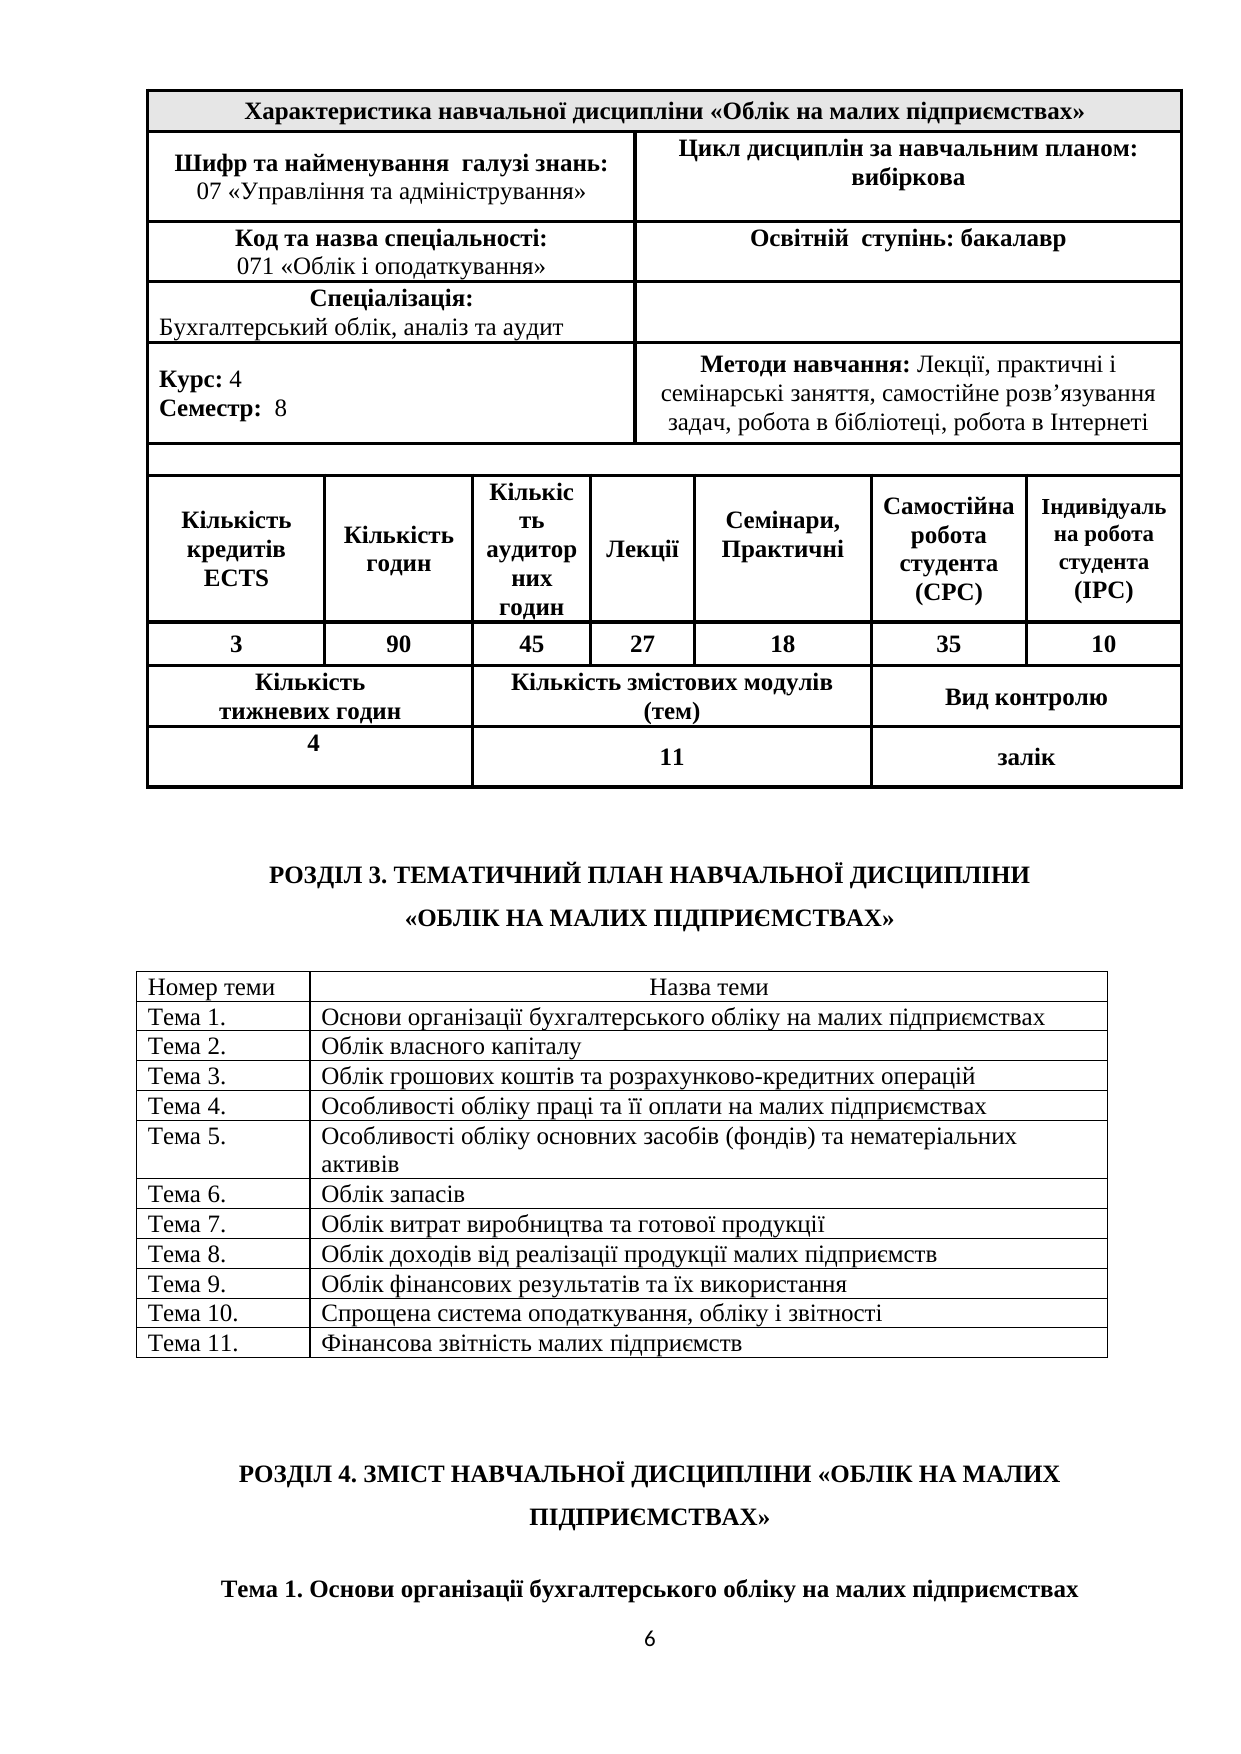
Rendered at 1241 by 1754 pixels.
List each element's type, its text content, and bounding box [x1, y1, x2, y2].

table_cell Облік власного капіталу [311, 1031, 1107, 1060]
table_cell Лекції [592, 477, 693, 620]
table_cell Вид контролю [873, 667, 1180, 725]
table_cell Облік фінансових результатів та їх використання [311, 1269, 1107, 1297]
text РоЗДІЛ 3. Тематичний план навчальної дисципліни [148, 860, 1152, 889]
table_header Номер теми [137, 972, 309, 1001]
table_cell Кількість змістових модулів (тем) [474, 667, 870, 725]
table_cell Основи організації бухгалтерського обліку на малих підприємствах [311, 1002, 1107, 1030]
table_cell Спрощена система оподаткування, обліку і звітності [311, 1299, 1107, 1327]
table_cell 4 [149, 728, 471, 785]
table_cell Тема 3. [137, 1061, 309, 1090]
table_cell 10 [1028, 624, 1180, 664]
table_cell 90 [326, 624, 471, 664]
table_cell 3 [149, 624, 323, 664]
table_cell Облік грошових коштів та розрахунково-кредитних операцій [311, 1061, 1107, 1090]
table_cell Кількість тижневих годин [149, 667, 471, 725]
table_cell Шифр та найменування галузі знань: 07 «Управління та адміністрування» [149, 133, 633, 219]
table_cell Тема 10. [137, 1299, 309, 1327]
table_cell Тема 9. [137, 1269, 309, 1297]
table_cell Облік запасів [311, 1179, 1107, 1208]
table_cell Особливості обліку праці та її оплати на малих підприємствах [311, 1091, 1107, 1120]
table_header Характеристика навчальної дисципліни «Облік на малих підприємствах» [149, 92, 1180, 130]
table_cell [149, 445, 1180, 473]
text РОЗДІЛ 4. ЗМІСТ НАВЧАЛЬНОЇ ДИСЦИПЛІНИ «ОБЛІК НА МАЛИХ ПІДПРИЄМСТВАХ» [148, 1459, 1152, 1531]
table_cell Цикл дисциплін за навчальним планом: вибіркова [637, 133, 1180, 219]
table_cell 27 [592, 624, 693, 664]
table_cell Фінансова звітність малих підприємств [311, 1328, 1107, 1357]
table_cell залік [873, 728, 1180, 785]
table_cell Освітній ступінь: бакалавр [637, 223, 1180, 280]
table_cell Методи навчання: Лекції, практичні і семінарські заняття, самостійне розв’язування задач, робота в бібліотеці, робота в Інтернеті [637, 344, 1180, 442]
table_cell 11 [474, 728, 870, 785]
table_cell Курс: 4 Семестр: 8 [149, 344, 633, 442]
text «ОБЛІК НА МАЛИХ ПІДПРИЄМСТВАХ» [148, 903, 1152, 932]
table_cell Облік витрат виробництва та готової продукції [311, 1209, 1107, 1238]
table_cell Індивідуаль на робота студента (ІРС) [1028, 477, 1180, 620]
table_cell Облік доходів від реалізації продукції малих підприємств [311, 1239, 1107, 1268]
table_cell Тема 4. [137, 1091, 309, 1120]
table_cell Особливості обліку основних засобів (фондів) та нематеріальних активів [311, 1121, 1107, 1178]
table_cell Тема 5. [137, 1121, 309, 1178]
table_cell Тема 6. [137, 1179, 309, 1208]
table_cell Тема 7. [137, 1209, 309, 1238]
table_cell Тема 11. [137, 1328, 309, 1357]
table_cell Тема 8. [137, 1239, 309, 1268]
table_cell Кількість аудиторних годин [474, 477, 589, 620]
table_cell 35 [873, 624, 1025, 664]
table_cell Тема 1. [137, 1002, 309, 1030]
table_cell Семінари, Практичні [696, 477, 870, 620]
table_cell Кількість кредитів ECTS [149, 477, 323, 620]
table_cell [637, 283, 1180, 341]
table_cell Код та назва спеціальності: 071 «Облік і оподаткування» [149, 223, 633, 280]
text Тема 1. Основи організації бухгалтерського обліку на малих підприємствах [148, 1574, 1152, 1602]
table_cell Самостійна робота студента (СРС) [873, 477, 1025, 620]
table_header Назва теми [311, 972, 1107, 1001]
table_cell 45 [474, 624, 589, 664]
table_cell Кількість годин [326, 477, 471, 620]
table_cell Тема 2. [137, 1031, 309, 1060]
table_cell Спеціалізація: Бухгалтерський облік, аналіз та аудит [149, 283, 633, 341]
table_cell 18 [696, 624, 870, 664]
